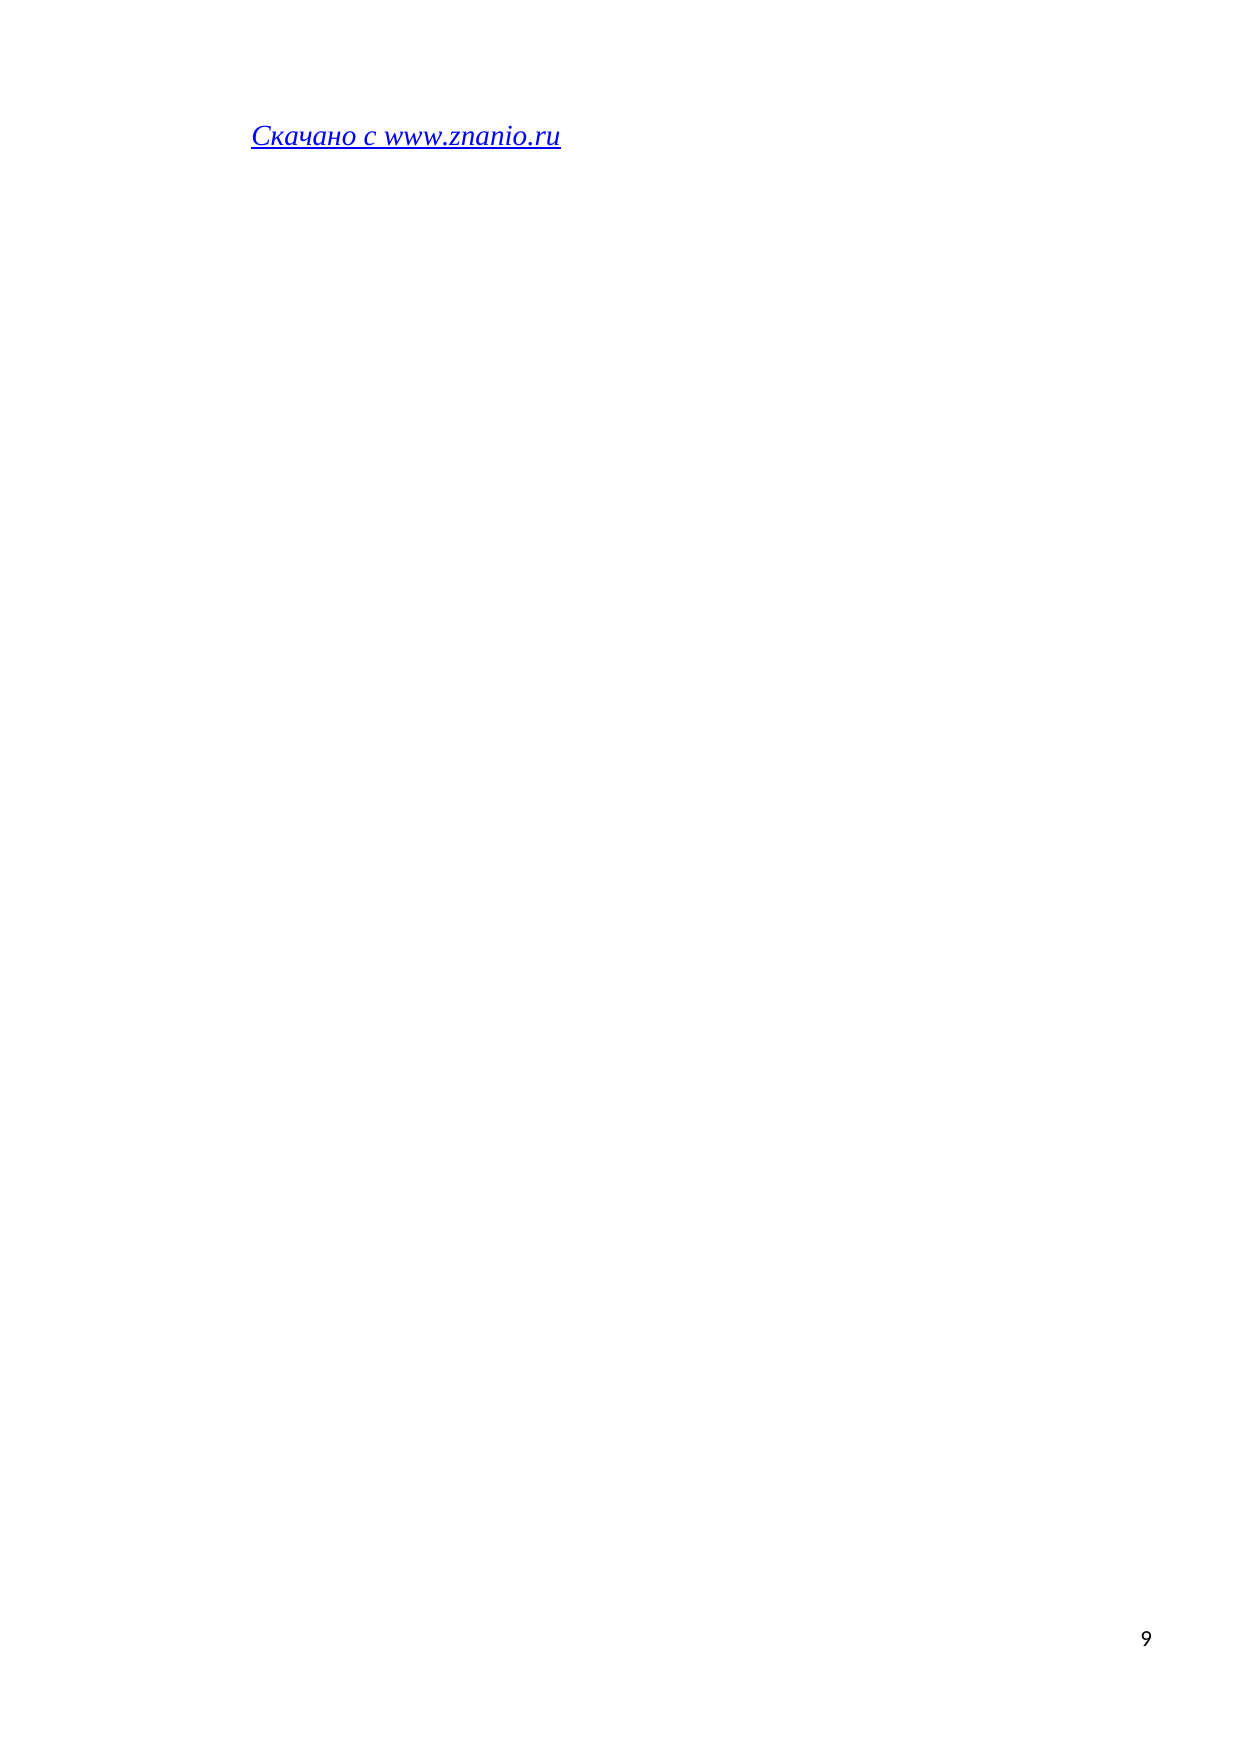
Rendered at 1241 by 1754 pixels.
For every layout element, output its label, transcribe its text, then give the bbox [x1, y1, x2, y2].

text Скачано с www.znanio.ru [177, 118, 1152, 152]
